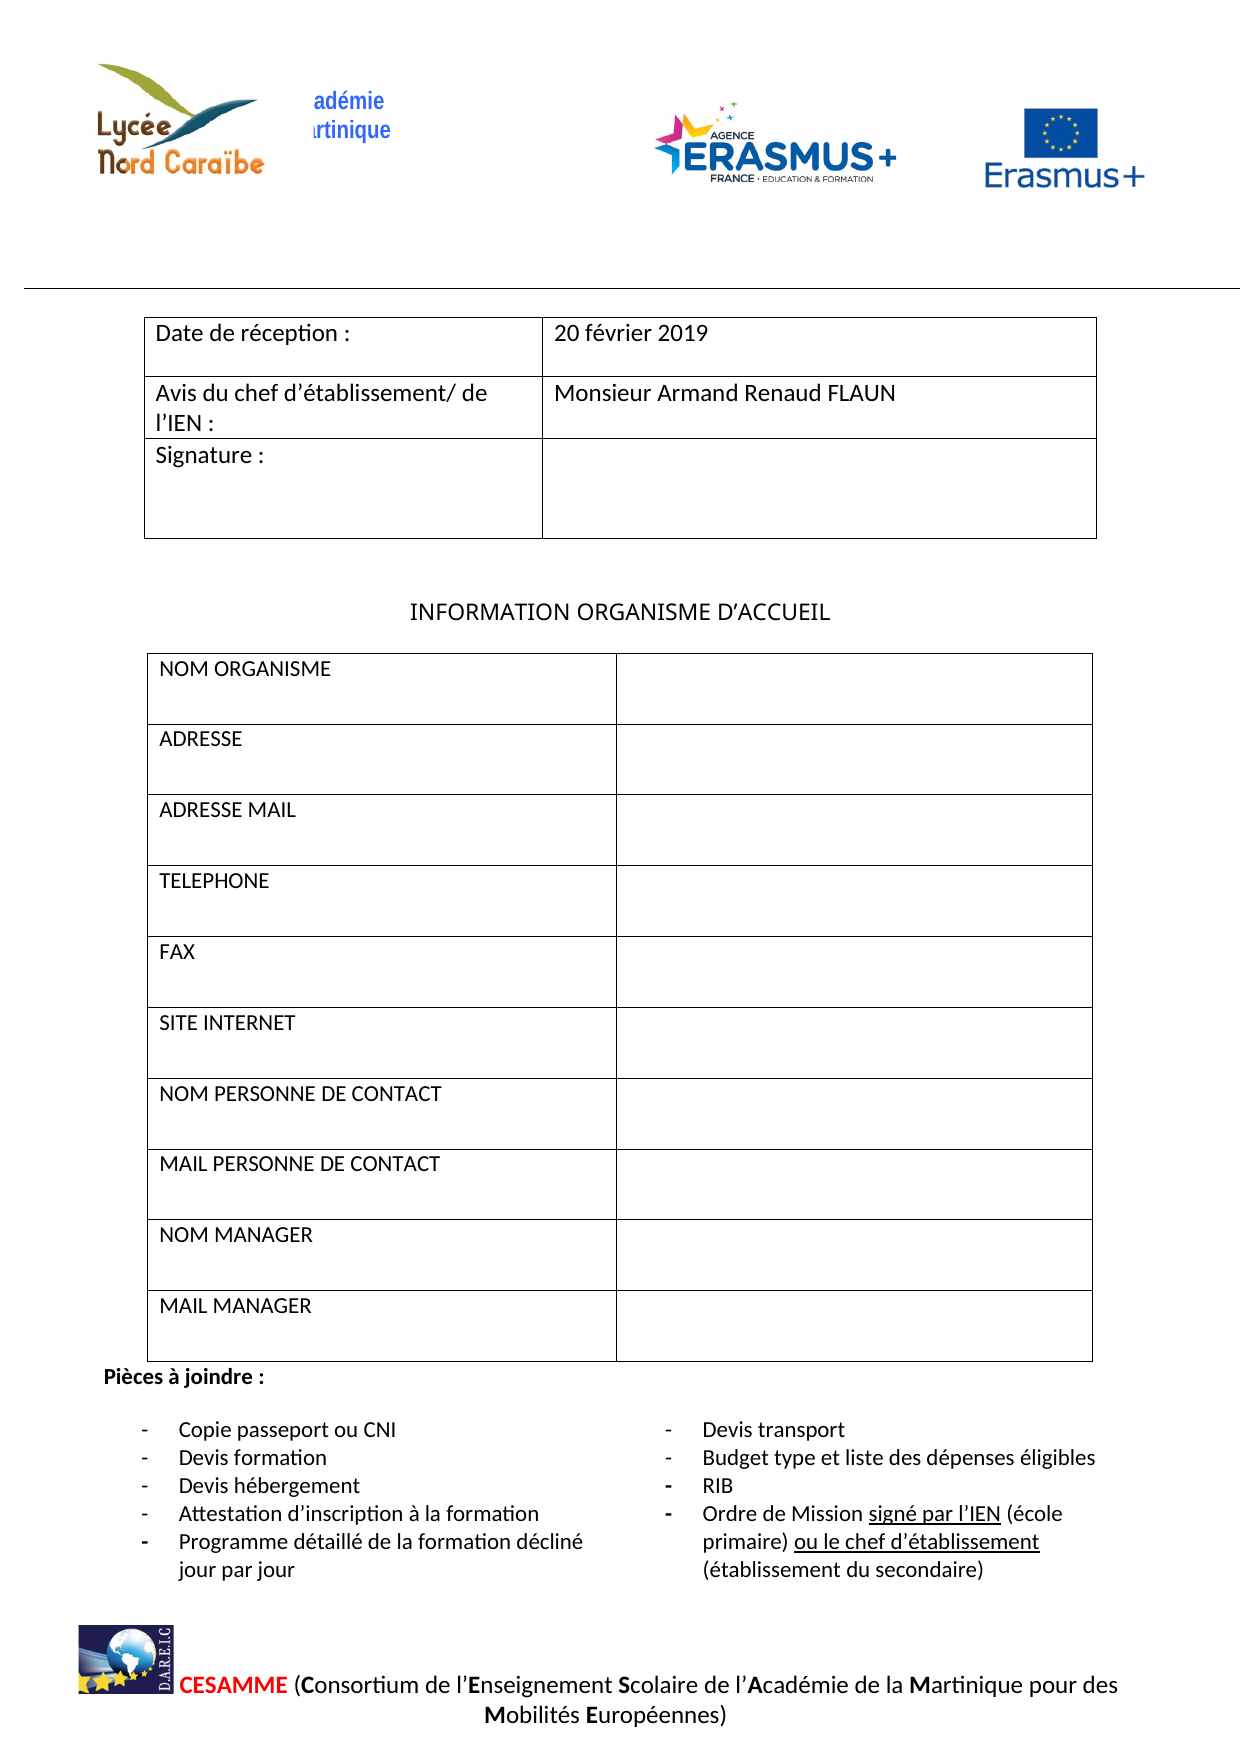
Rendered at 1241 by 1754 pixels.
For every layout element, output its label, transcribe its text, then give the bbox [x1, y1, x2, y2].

picture [980, 95, 1147, 189]
table_cell SITE INTERNET [148, 1008, 616, 1078]
text INFORMATION ORGANISME D’ACCUEIL [103, 596, 1137, 627]
table_header NOM ORGANISME [148, 654, 616, 723]
text Pièces à joindre : [103, 1362, 1137, 1390]
table_cell [543, 439, 1096, 538]
table_cell MAIL PERSONNE DE CONTACT [148, 1150, 616, 1219]
table_cell FAX [148, 937, 616, 1007]
table_header [617, 654, 1092, 723]
table_cell [617, 725, 1092, 794]
table_header Devis transport Budget type et liste des dépenses éligibles RIB Ordre de Mission signé par l’IEN (école primaire) ou le chef d’établissement (établissement du secondaire) [616, 1415, 1140, 1583]
picture [78, 1625, 174, 1694]
table_cell [617, 866, 1092, 936]
table_cell ADRESSE MAIL [148, 795, 616, 865]
table_cell TELEPHONE [148, 866, 616, 936]
table_cell ADRESSE [148, 725, 616, 794]
table_cell [617, 1150, 1092, 1219]
table_cell [617, 1220, 1092, 1290]
table_cell [617, 795, 1092, 865]
table_cell Signature : [145, 439, 542, 538]
table_cell MAIL MANAGER [148, 1291, 616, 1361]
table_cell [617, 1291, 1092, 1361]
table_cell Avis du chef d’établissement/ de l’IEN : [145, 377, 542, 438]
table_cell [617, 1079, 1092, 1148]
picture [41, 35, 314, 249]
picture [654, 102, 897, 182]
table_header Copie passeport ou CNI Devis formation Devis hébergement Attestation d’inscription à la formation Programme détaillé de la formation décliné jour par jour [92, 1415, 616, 1583]
table_cell [617, 937, 1092, 1007]
table_cell NOM PERSONNE DE CONTACT [148, 1079, 616, 1148]
table_cell [617, 1008, 1092, 1078]
table_cell Monsieur Armand Renaud FLAUN [543, 377, 1096, 438]
table_cell 20 février 2019 [543, 318, 1096, 376]
table_cell NOM MANAGER [148, 1220, 616, 1290]
table_cell Date de réception : [145, 318, 542, 376]
